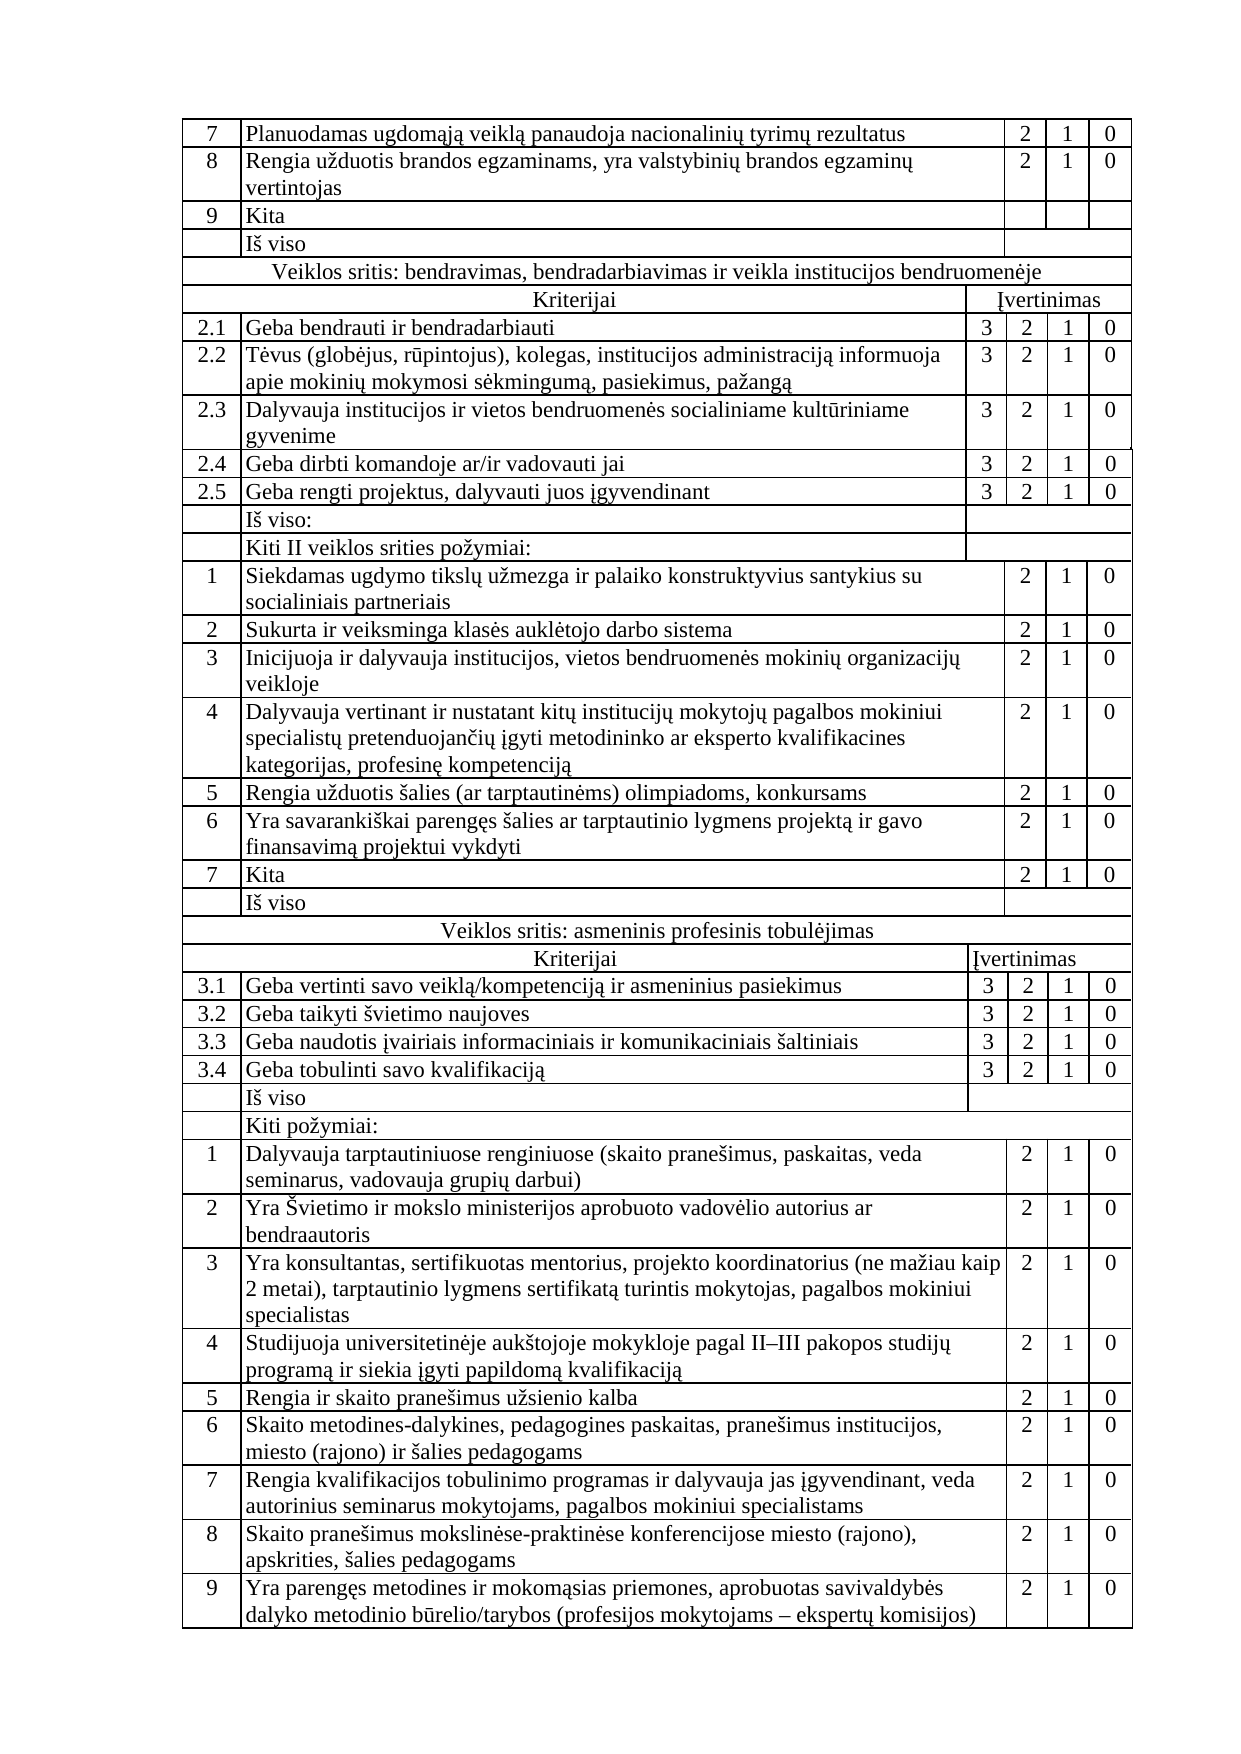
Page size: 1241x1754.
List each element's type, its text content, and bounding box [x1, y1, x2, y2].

table_cell Tėvus (globėjus, rūpintojus), kolegas, institucijos administraciją informuoja apie mokinių mokymosi sėkmingumą, pasiekimus, pažangą [242, 342, 965, 394]
table_cell 1 [1047, 698, 1086, 777]
table_cell Geba dirbti komandoje ar/ir vadovauti jai [242, 450, 965, 476]
table_cell Rengia užduotis šalies (ar tarptautinėms) olimpiadoms, konkursams [242, 779, 1004, 805]
table_cell Iš viso [242, 889, 1004, 915]
table_cell 0 [1090, 120, 1131, 146]
table_cell Yra parengęs metodines ir mokomąsias priemones, aprobuotas savivaldybės dalyko metodinio būrelio/tarybos (profesijos mokytojams – ekspertų komisijos) [242, 1574, 1006, 1627]
table_cell 3.4 [183, 1056, 240, 1083]
table_cell Kriterijai [183, 945, 967, 971]
table_cell 0 [1090, 1464, 1132, 1518]
table_cell 9 [183, 1574, 240, 1627]
table_cell Yra konsultantas, sertifikuotas mentorius, projekto koordinatorius (ne mažiau kaip 2 metai), tarptautinio lygmens sertifikatą turintis mokytojas, pagalbos mokiniui specialistas [242, 1249, 1006, 1328]
table_cell Yra savarankiškai parengęs šalies ar tarptautinio lygmens projektą ir gavo finansavimą projektui vykdyti [242, 807, 1004, 859]
table_cell 5 [183, 779, 240, 805]
table_cell 2 [1009, 1028, 1047, 1055]
table_cell 3.3 [183, 1028, 240, 1055]
table_cell 1 [1047, 861, 1086, 887]
table_cell 3 [969, 1056, 1007, 1083]
table_cell 0 [1090, 1193, 1132, 1247]
table_cell Dalyvauja tarptautiniuose renginiuose (skaito pranešimus, paskaitas, veda seminarus, vadovauja grupių darbui) [242, 1140, 1006, 1193]
table_cell 0 [1088, 859, 1132, 887]
table_cell Geba rengti projektus, dalyvauti juos įgyvendinant [242, 478, 965, 504]
table_cell 1 [1048, 1249, 1088, 1328]
table_cell Kita [242, 861, 1004, 887]
table_cell 1 [1048, 1140, 1088, 1193]
table_cell [967, 532, 1132, 560]
table_cell 1 [1048, 1329, 1088, 1382]
table_cell 0 [1088, 805, 1132, 859]
table_cell Kiti požymiai: [242, 1111, 1132, 1138]
table_cell 3 [183, 1249, 240, 1328]
table_cell 0 [1090, 476, 1132, 504]
table_cell Kita [242, 202, 1004, 228]
table_cell [1005, 230, 1131, 256]
table_cell 3 [183, 644, 240, 697]
table_cell 0 [1088, 614, 1132, 642]
table_cell Rengia ir skaito pranešimus užsienio kalba [242, 1384, 1006, 1410]
table_cell 6 [183, 1412, 240, 1464]
table_cell 3 [967, 342, 1006, 394]
table_cell 1 [1048, 1412, 1088, 1464]
table_cell [969, 1083, 1132, 1111]
table_cell 3 [969, 1001, 1007, 1027]
table_cell 1 [1048, 1574, 1088, 1627]
table_cell 2.1 [183, 314, 240, 340]
table_cell 1 [1048, 1195, 1088, 1247]
table_cell Siekdamas ugdymo tikslų užmezga ir palaiko konstruktyvius santykius su socialiniais partneriais [242, 562, 1004, 614]
table_cell Įvertinimas [969, 943, 1132, 971]
table_cell 8 [183, 1520, 240, 1573]
table_cell Yra Švietimo ir mokslo ministerijos aprobuoto vadovėlio autorius ar bendraautoris [242, 1195, 1006, 1247]
table_cell 2 [1007, 1574, 1047, 1627]
table_cell 5 [183, 1384, 240, 1410]
table_cell 2.4 [183, 450, 240, 476]
table_cell 2 [1005, 616, 1045, 642]
table_cell 0 [1088, 642, 1132, 697]
table_cell 1 [1049, 1028, 1088, 1055]
table_cell 3 [967, 396, 1006, 448]
table_cell 1 [1047, 616, 1086, 642]
table_cell 2 [1005, 698, 1045, 777]
table_cell 0 [1090, 1328, 1132, 1382]
table_cell 1 [1047, 779, 1086, 805]
table_cell Veiklos sritis: asmeninis profesinis tobulėjimas [183, 915, 1132, 943]
table_cell 2.5 [183, 478, 240, 504]
table_cell 3 [967, 314, 1006, 340]
table_cell 2 [183, 616, 240, 642]
table_cell 1 [1049, 1001, 1088, 1027]
table_cell [183, 889, 240, 915]
table_cell Geba tobulinti savo kvalifikaciją [242, 1056, 967, 1083]
table_cell 1 [1047, 562, 1086, 614]
table_cell 0 [1090, 1139, 1132, 1193]
table_cell 2 [1007, 314, 1047, 340]
table_cell [967, 504, 1132, 532]
table_cell Skaito metodines-dalykines, pedagogines paskaitas, pranešimus institucijos, miesto (rajono) ir šalies pedagogams [242, 1412, 1006, 1464]
table_cell 0 [1088, 560, 1132, 614]
table_cell 2 [1009, 1001, 1047, 1027]
table_cell [1005, 887, 1132, 915]
table_cell Dalyvauja vertinant ir nustatant kitų institucijų mokytojų pagalbos mokiniui specialistų pretenduojančių įgyti metodininko ar eksperto kvalifikacines kategorijas, profesinę kompetenciją [242, 698, 1004, 777]
table_cell 1 [1049, 1056, 1088, 1083]
table_cell 0 [1088, 697, 1132, 777]
table_cell 0 [1090, 1027, 1132, 1055]
table_cell 0 [1090, 314, 1131, 340]
table_cell [183, 230, 240, 256]
table_cell Kiti II veiklos srities požymiai: [242, 534, 965, 560]
table_cell Skaito pranešimus mokslinėse-praktinėse konferencijose miesto (rajono), apskrities, šalies pedagogams [242, 1520, 1006, 1573]
table_cell [1047, 202, 1088, 228]
table_cell 2 [1007, 478, 1047, 504]
table_cell 2 [1005, 779, 1045, 805]
table_cell 0 [1090, 971, 1132, 999]
table_cell Planuodamas ugdomąją veiklą panaudoja nacionalinių tyrimų rezultatus [242, 120, 1004, 146]
table_cell 3 [967, 450, 1006, 476]
table_cell 8 [183, 148, 240, 200]
table_cell Geba vertinti savo veiklą/kompetenciją ir asmeninius pasiekimus [242, 973, 967, 999]
table_cell 2 [1005, 120, 1045, 146]
table_cell 0 [1090, 1573, 1132, 1627]
table_cell [183, 534, 240, 560]
table_cell 2 [1005, 562, 1045, 614]
table_cell 2 [1007, 1249, 1047, 1328]
table_cell 3 [969, 973, 1007, 999]
table_cell 0 [1090, 148, 1131, 200]
table_cell 0 [1090, 1382, 1132, 1410]
table_cell 7 [183, 1466, 240, 1518]
table_cell 1 [183, 562, 240, 614]
table_cell 3.1 [183, 973, 240, 999]
table_cell [1090, 202, 1131, 228]
table_cell Geba bendrauti ir bendradarbiauti [242, 314, 965, 340]
table_cell 1 [183, 1140, 240, 1193]
table_cell 2 [1007, 1140, 1047, 1193]
table_cell 3.2 [183, 1001, 240, 1027]
table_cell 2 [1005, 861, 1045, 887]
table_cell 0 [1088, 777, 1132, 805]
table_cell 2 [1007, 1520, 1047, 1573]
table_cell [183, 1112, 240, 1138]
table_cell 6 [183, 807, 240, 859]
table_cell 2 [1009, 1056, 1047, 1083]
table_cell 2 [1007, 342, 1047, 394]
table_cell 1 [1047, 120, 1088, 146]
table_cell Geba taikyti švietimo naujoves [242, 1001, 967, 1027]
table_cell 0 [1090, 1410, 1132, 1464]
table_cell 2 [1007, 450, 1047, 476]
table_cell Geba naudotis įvairiais informaciniais ir komunikaciniais šaltiniais [242, 1028, 967, 1055]
table_cell 0 [1090, 396, 1131, 448]
table_cell 2 [183, 1195, 240, 1247]
table_cell [183, 1084, 240, 1111]
table_cell Iš viso [242, 230, 1004, 256]
table_cell 2 [1007, 1329, 1047, 1382]
table_cell 9 [183, 202, 240, 228]
table_cell 3 [969, 1028, 1007, 1055]
table_cell Iš viso: [242, 506, 965, 532]
table_cell 7 [183, 861, 240, 887]
table_cell 2 [1007, 396, 1047, 448]
table_cell [1005, 202, 1045, 228]
table_cell 1 [1049, 973, 1088, 999]
table_cell 1 [1047, 148, 1088, 200]
table_cell 2.3 [183, 396, 240, 448]
table_cell 2 [1009, 973, 1047, 999]
table_cell 1 [1047, 644, 1086, 697]
table_cell 3 [967, 478, 1006, 504]
table_cell 0 [1090, 999, 1132, 1027]
table_cell 2 [1007, 1195, 1047, 1247]
table_cell Rengia kvalifikacijos tobulinimo programas ir dalyvauja jas įgyvendinant, veda autorinius seminarus mokytojams, pagalbos mokiniui specialistams [242, 1466, 1006, 1518]
table_cell 0 [1090, 1247, 1132, 1328]
table_cell 1 [1048, 1384, 1088, 1410]
table_cell 0 [1090, 450, 1132, 476]
table_cell 1 [1048, 342, 1088, 394]
table_cell 1 [1048, 314, 1088, 340]
table_cell Studijuoja universitetinėje aukštojoje mokykloje pagal II–III pakopos studijų programą ir siekia įgyti papildomą kvalifikaciją [242, 1329, 1006, 1382]
table_cell Dalyvauja institucijos ir vietos bendruomenės socialiniame kultūriniame gyvenime [242, 396, 965, 448]
table_cell 2 [1007, 1466, 1047, 1518]
table_cell 1 [1048, 450, 1088, 476]
table_cell Įvertinimas [967, 286, 1131, 312]
table_cell 2 [1005, 807, 1045, 859]
table_cell Iš viso [242, 1084, 967, 1111]
table_cell [183, 506, 240, 532]
table_cell 2 [1007, 1412, 1047, 1464]
table_cell 2 [1007, 1384, 1047, 1410]
table_cell 4 [183, 1329, 240, 1382]
table_cell 2 [1005, 644, 1045, 697]
table_cell Kriterijai [183, 286, 965, 312]
table_cell 0 [1090, 342, 1131, 394]
table_cell Veiklos sritis: bendravimas, bendradarbiavimas ir veikla institucijos bendruomenėje [183, 258, 1131, 284]
table_cell 4 [183, 698, 240, 777]
table_cell 1 [1048, 396, 1088, 448]
table_cell Rengia užduotis brandos egzaminams, yra valstybinių brandos egzaminų vertintojas [242, 148, 1004, 200]
table_cell 2 [1005, 148, 1045, 200]
table_cell Inicijuoja ir dalyvauja institucijos, vietos bendruomenės mokinių organizacijų veikloje [242, 644, 1004, 697]
table_cell 2.2 [183, 342, 240, 394]
table_cell 1 [1048, 1466, 1088, 1518]
table_cell 1 [1048, 478, 1088, 504]
table_cell 1 [1047, 807, 1086, 859]
table_cell Sukurta ir veiksminga klasės auklėtojo darbo sistema [242, 616, 1004, 642]
table_cell 0 [1090, 1519, 1132, 1573]
table_cell 0 [1090, 1055, 1132, 1083]
table_cell 7 [183, 120, 240, 146]
table_cell 1 [1048, 1520, 1088, 1573]
